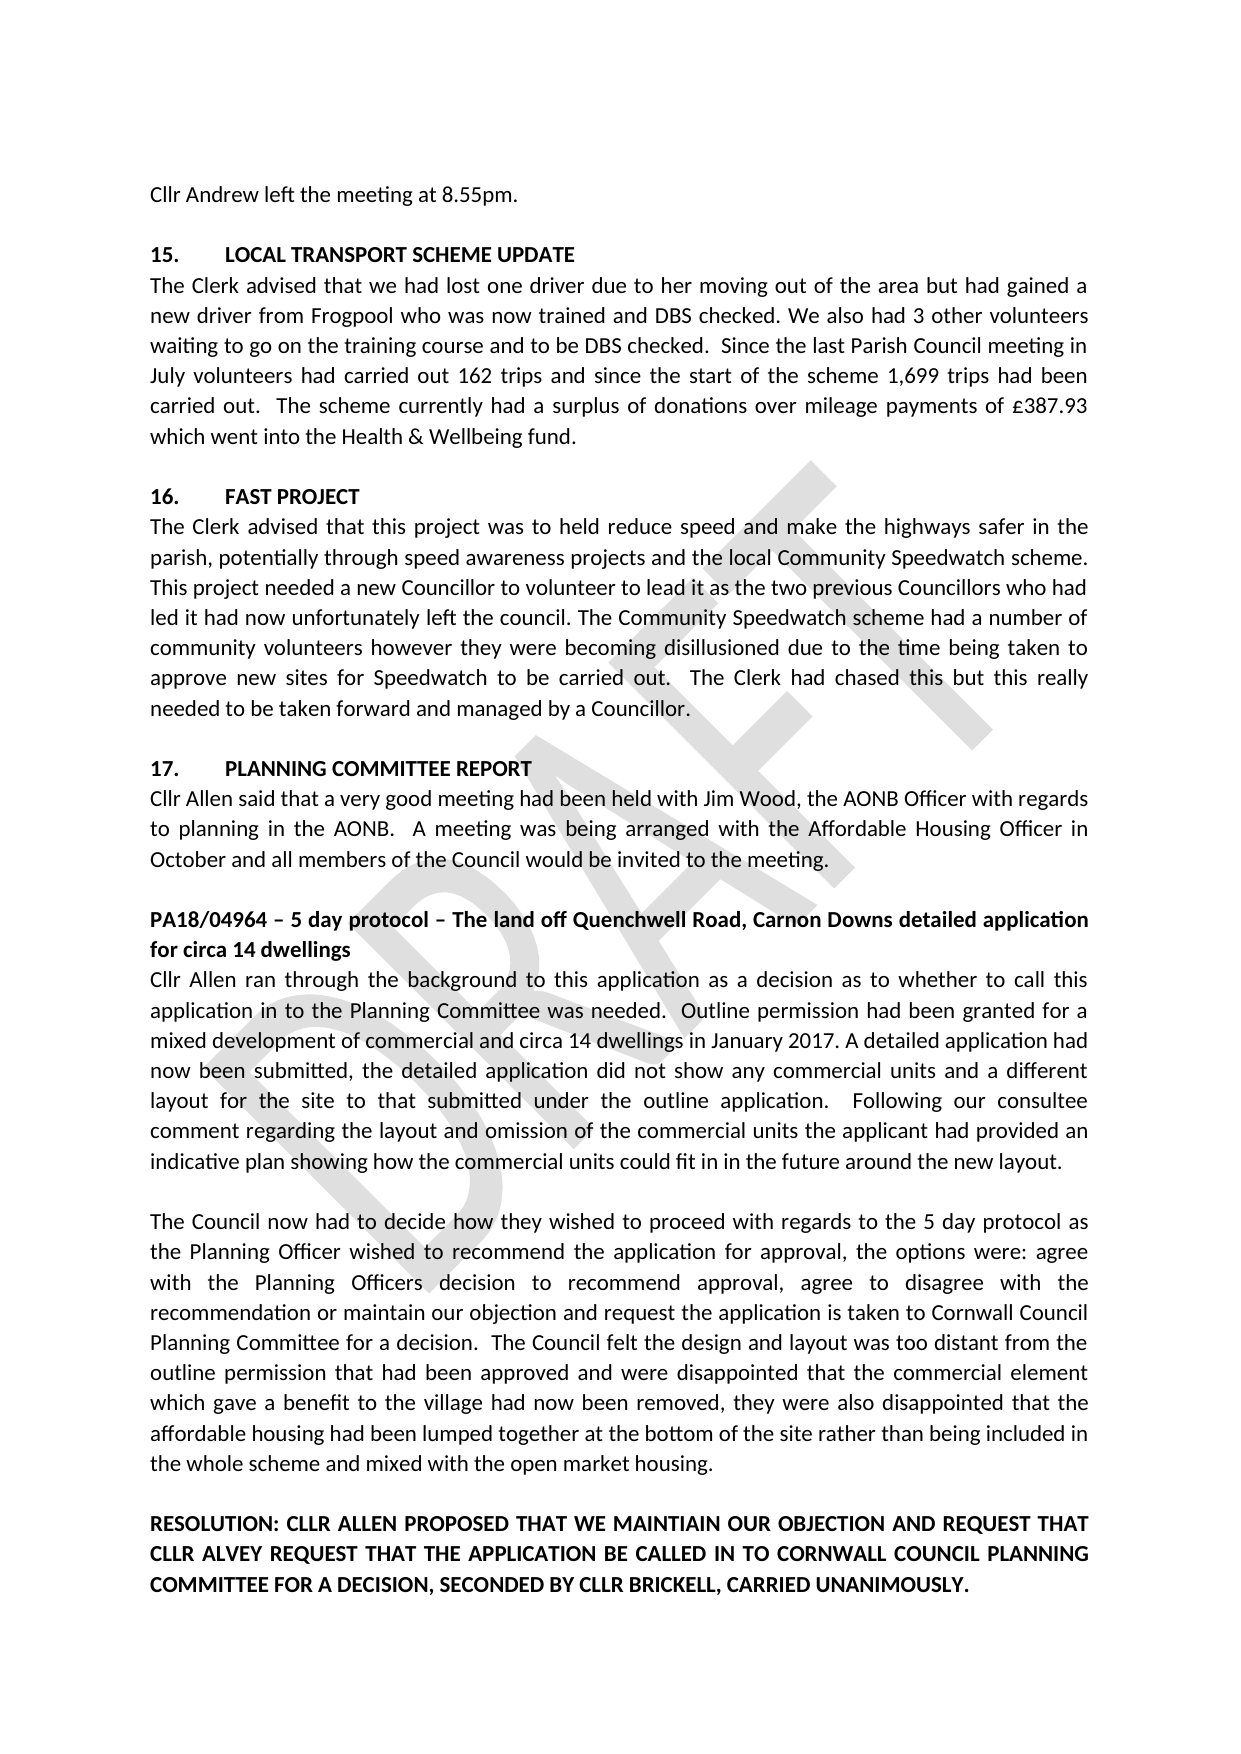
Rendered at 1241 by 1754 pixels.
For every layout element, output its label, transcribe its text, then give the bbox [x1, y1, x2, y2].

text RESOLUTION: CLLR ALLEN PROPOSED THAT WE MAINTIAIN OUR OBJECTION AND REQUEST THAT CLLR ALVEY REQUEST THAT THE APPLICATION BE CALLED IN TO CORNWALL COUNCIL PLANNING COMMITTEE FOR A DECISION, SECONDED BY CLLR BRICKELL, CARRIED UNANIMOUSLY. [150, 1509, 1090, 1598]
text Cllr Allen said that a very good meeting had been held with Jim Wood, the AONB Officer with regards to planning in the AONB. A meeting was being arranged with the Affordable Housing Officer in October and all members of the Council would be invited to the meeting. [150, 784, 1090, 873]
text Cllr Andrew left the meeting at 8.55pm. [150, 180, 1090, 208]
text Cllr Allen ran through the background to this application as a decision as to whether to call this application in to the Planning Committee was needed. Outline permission had been granted for a mixed development of commercial and circa 14 dwellings in January 2017. A detailed application had now been submitted, the detailed application did not show any commercial units and a different layout for the site to that submitted under the outline application. Following our consultee comment regarding the layout and omission of the commercial units the applicant had provided an indicative plan showing how the commercial units could fit in in the future around the new layout. [150, 966, 1090, 1175]
text PA18/04964 – 5 day protocol – The land off Quenchwell Road, Carnon Downs detailed application for circa 14 dwellings [150, 905, 1090, 963]
text 15. LOCAL TRANSPORT SCHEME UPDATE [150, 241, 1090, 269]
text The Clerk advised that we had lost one driver due to her moving out of the area but had gained a new driver from Frogpool who was now trained and DBS checked. We also had 3 other volunteers waiting to go on the training course and to be DBS checked. Since the last Parish Council meeting in July volunteers had carried out 162 trips and since the start of the scheme 1,699 trips had been carried out. The scheme currently had a surplus of donations over mileage payments of £387.93 which went into the Health & Wellbeing fund. [150, 271, 1090, 450]
text 17. PLANNING COMMITTEE REPORT [150, 754, 1090, 782]
text 16. FAST PROJECT [150, 482, 1090, 510]
text The Council now had to decide how they wished to proceed with regards to the 5 day protocol as the Planning Officer wished to recommend the application for approval, the options were: agree with the Planning Officers decision to recommend approval, agree to disagree with the recommendation or maintain our objection and request the application is taken to Cornwall Council Planning Committee for a decision. The Council felt the design and layout was too distant from the outline permission that had been approved and were disappointed that the commercial element which gave a benefit to the village had now been removed, they were also disappointed that the affordable housing had been lumped together at the bottom of the site rather than being included in the whole scheme and mixed with the open market housing. [150, 1207, 1090, 1477]
text The Clerk advised that this project was to held reduce speed and make the highways safer in the parish, potentially through speed awareness projects and the local Community Speedwatch scheme. This project needed a new Councillor to volunteer to lead it as the two previous Councillors who had led it had now unfortunately left the council. The Community Speedwatch scheme had a number of community volunteers however they were becoming disillusioned due to the time being taken to approve new sites for Speedwatch to be carried out. The Clerk had chased this but this really needed to be taken forward and managed by a Councillor. [150, 512, 1090, 722]
